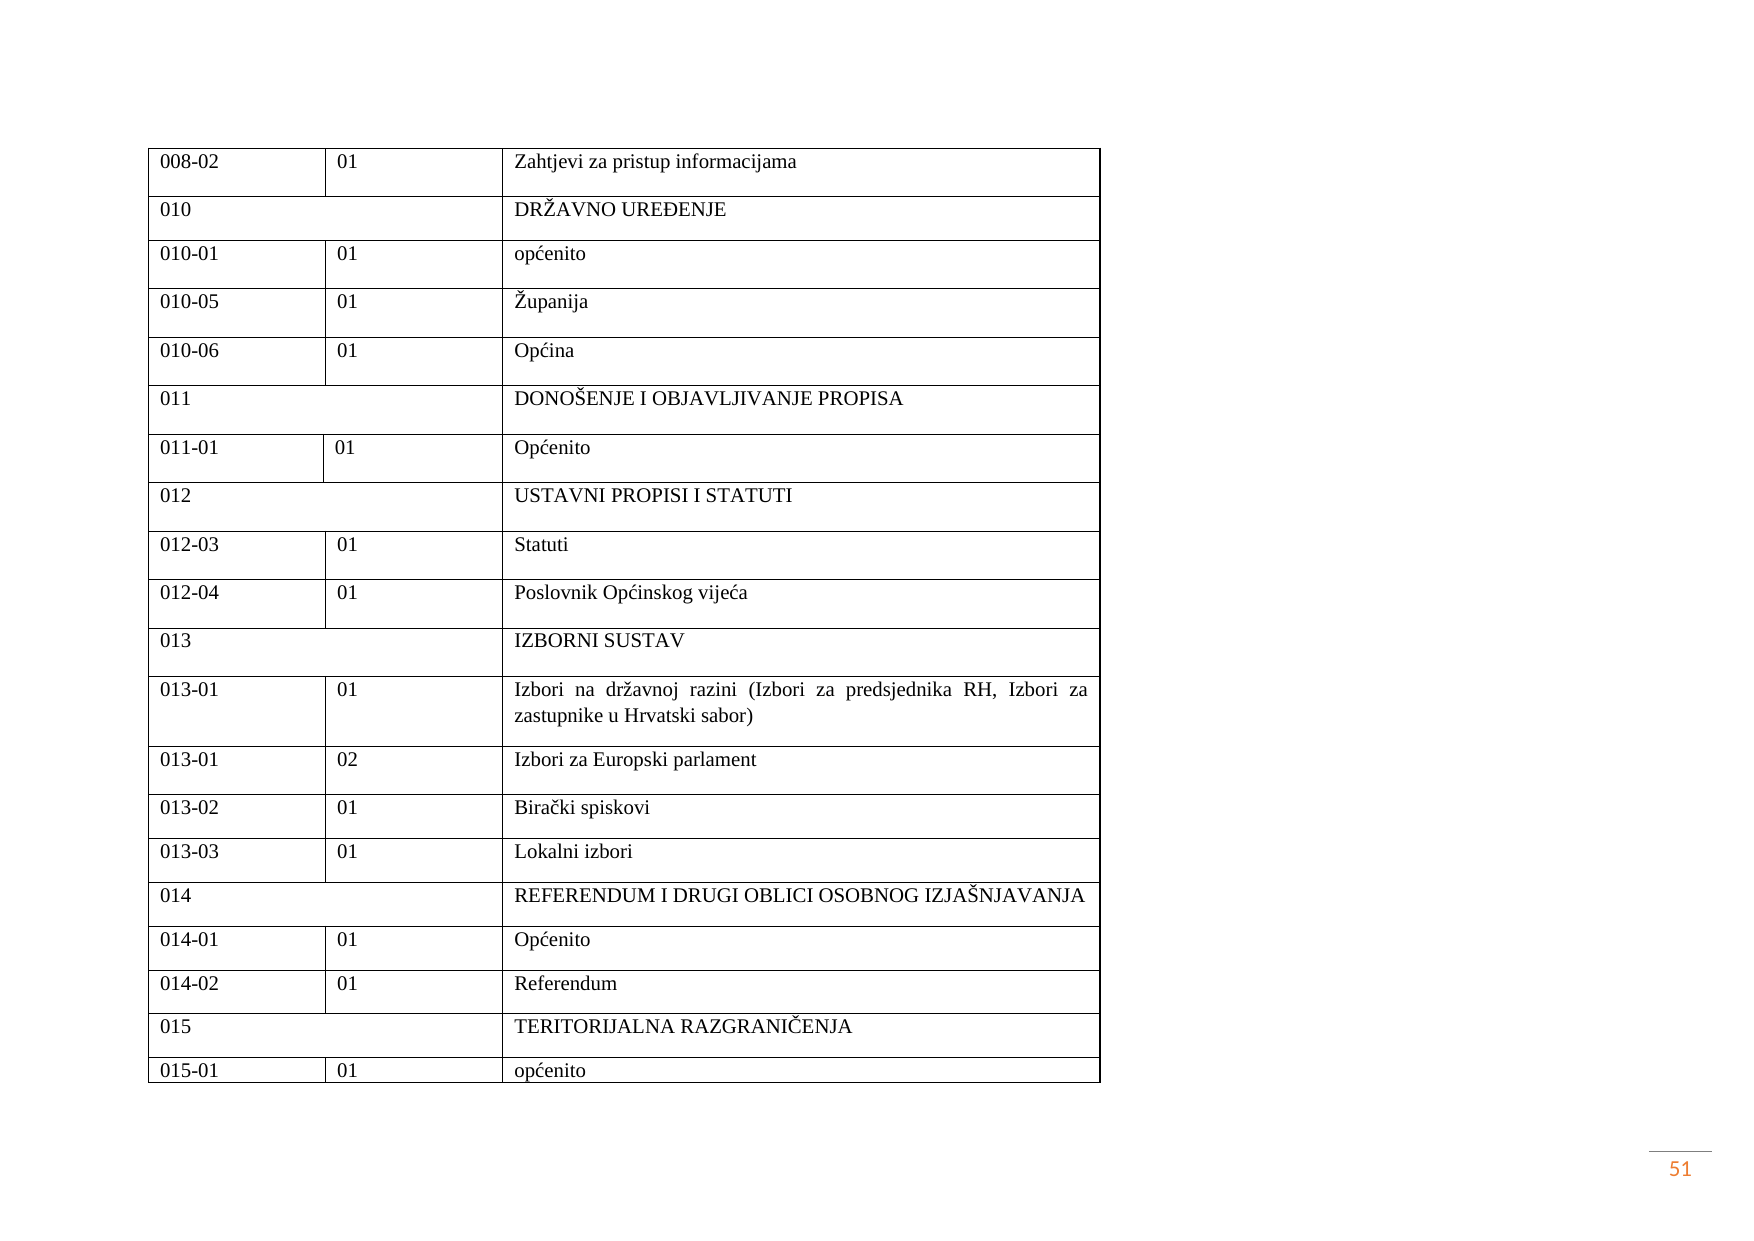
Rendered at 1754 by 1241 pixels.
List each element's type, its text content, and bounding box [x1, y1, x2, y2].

table_cell Županija [503, 289, 1099, 337]
table_cell 01 [326, 289, 502, 337]
table_cell 012-04 [149, 580, 325, 627]
table_cell Izbori za Europski parlament [503, 747, 1099, 794]
table_cell Općenito [503, 435, 1099, 482]
table_cell 014-01 [149, 927, 325, 969]
table_cell 01 [326, 927, 502, 969]
table_cell Općina [503, 338, 1099, 385]
table_cell 012 [149, 483, 502, 531]
table_cell 01 [326, 149, 502, 196]
table_cell Referendum [503, 971, 1099, 1013]
table_cell 01 [326, 241, 502, 288]
table_cell općenito [503, 241, 1099, 288]
table_cell 010-06 [149, 338, 325, 385]
table_cell 01 [326, 795, 502, 838]
table_cell TERITORIJALNA RAZGRANIČENJA [503, 1014, 1099, 1057]
table_cell 008-02 [149, 149, 325, 196]
table_cell 013-02 [149, 795, 325, 838]
table_cell 014 [149, 883, 502, 926]
table_cell 011-01 [149, 435, 323, 482]
table_cell 013 [149, 629, 502, 676]
table_cell 02 [326, 747, 502, 794]
table_cell IZBORNI SUSTAV [503, 629, 1099, 676]
table_cell Lokalni izbori [503, 839, 1099, 882]
table_cell Zahtjevi za pristup informacijama [503, 149, 1099, 196]
table_cell Poslovnik Općinskog vijeća [503, 580, 1099, 627]
table_cell 01 [324, 435, 502, 482]
table_cell 01 [326, 677, 502, 746]
table_cell Statuti [503, 532, 1099, 579]
table_cell USTAVNI PROPISI I STATUTI [503, 483, 1099, 531]
table_cell Birački spiskovi [503, 795, 1099, 838]
table_cell 01 [326, 971, 502, 1013]
table_cell 011 [149, 386, 502, 434]
table_cell 013-01 [149, 677, 325, 746]
table_cell Izbori na državnoj razini (Izbori za predsjednika RH, Izbori za zastupnike u Hrvatski sabor) [503, 677, 1099, 746]
table_cell 01 [326, 1058, 502, 1082]
table_cell 01 [326, 839, 502, 882]
table_cell 01 [326, 580, 502, 627]
table_cell 013-01 [149, 747, 325, 794]
table_cell 01 [326, 532, 502, 579]
table_cell 015 [149, 1014, 502, 1057]
table_cell 010-01 [149, 241, 325, 288]
table_cell općenito [503, 1058, 1099, 1082]
table_cell Općenito [503, 927, 1099, 969]
table_cell DRŽAVNO UREĐENJE [503, 197, 1099, 240]
table_cell 010-05 [149, 289, 325, 337]
table_cell 01 [326, 338, 502, 385]
table_cell 013-03 [149, 839, 325, 882]
table_cell DONOŠENJE I OBJAVLJIVANJE PROPISA [503, 386, 1099, 434]
table_cell 010 [149, 197, 502, 240]
table_cell 014-02 [149, 971, 325, 1013]
table_cell REFERENDUM I DRUGI OBLICI OSOBNOG IZJAŠNJAVANJA [503, 883, 1099, 926]
table_cell 015-01 [149, 1058, 325, 1082]
table_cell 012-03 [149, 532, 325, 579]
